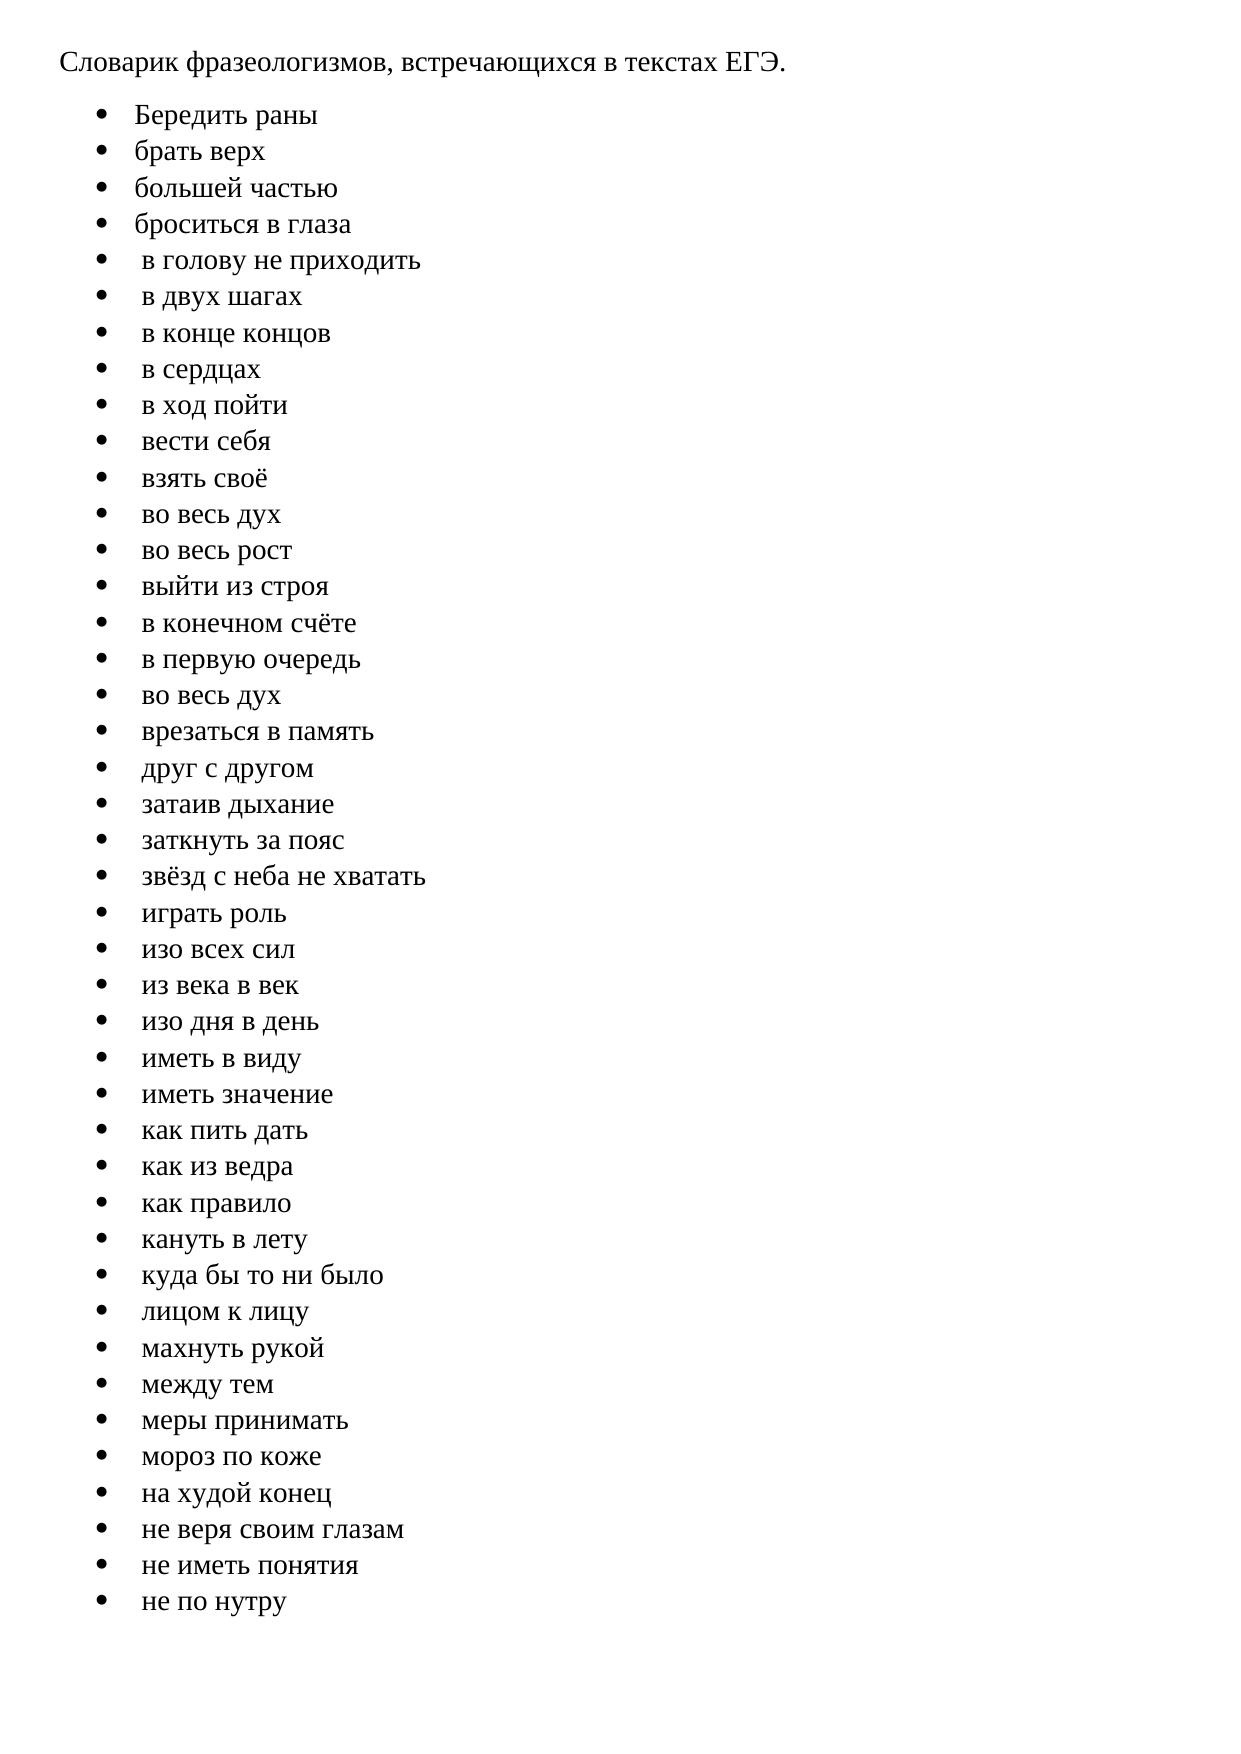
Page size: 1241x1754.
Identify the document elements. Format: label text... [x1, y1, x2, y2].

list как из ведра [97, 1148, 1152, 1182]
list не по нутру [97, 1583, 1152, 1617]
list из века в век [97, 967, 1152, 1001]
list иметь в виду [97, 1040, 1152, 1073]
list во весь дух [97, 677, 1152, 711]
list брать верх [97, 133, 1152, 167]
list кануть в лету [97, 1221, 1152, 1254]
list в сердцах [97, 351, 1152, 384]
list Бередить раны [97, 97, 1152, 131]
list затаив дыхание [97, 786, 1152, 819]
list вести себя [97, 423, 1152, 457]
list выйти из строя [97, 568, 1152, 602]
list во весь дух [97, 496, 1152, 529]
list во весь рост [97, 532, 1152, 566]
list на худой конец [97, 1475, 1152, 1508]
list махнуть рукой [97, 1330, 1152, 1363]
list в двух шагах [97, 278, 1152, 312]
list изо всех сил [97, 931, 1152, 964]
list как пить дать [97, 1112, 1152, 1146]
list не веря своим глазам [97, 1511, 1152, 1544]
list звёзд с неба не хватать [97, 858, 1152, 892]
list лицом к лицу [97, 1293, 1152, 1327]
list между тем [97, 1366, 1152, 1399]
list в первую очередь [97, 641, 1152, 674]
list мороз по коже [97, 1438, 1152, 1472]
list врезаться в память [97, 713, 1152, 747]
list не иметь понятия [97, 1547, 1152, 1581]
list взять своё [97, 460, 1152, 493]
list иметь значение [97, 1076, 1152, 1109]
list куда бы то ни было [97, 1257, 1152, 1291]
list заткнуть за пояс [97, 822, 1152, 856]
list играть роль [97, 895, 1152, 928]
list большей частью [97, 170, 1152, 203]
text Словарик фразеологизмов, встречающихся в текстах ЕГЭ. [59, 44, 1152, 78]
list в голову не приходить [97, 242, 1152, 276]
list как правило [97, 1185, 1152, 1218]
list в ход пойти [97, 387, 1152, 421]
list в конечном счёте [97, 605, 1152, 638]
list друг с другом [97, 750, 1152, 783]
list броситься в глаза [97, 206, 1152, 239]
list меры принимать [97, 1402, 1152, 1436]
list в конце концов [97, 315, 1152, 348]
list изо дня в день [97, 1003, 1152, 1037]
